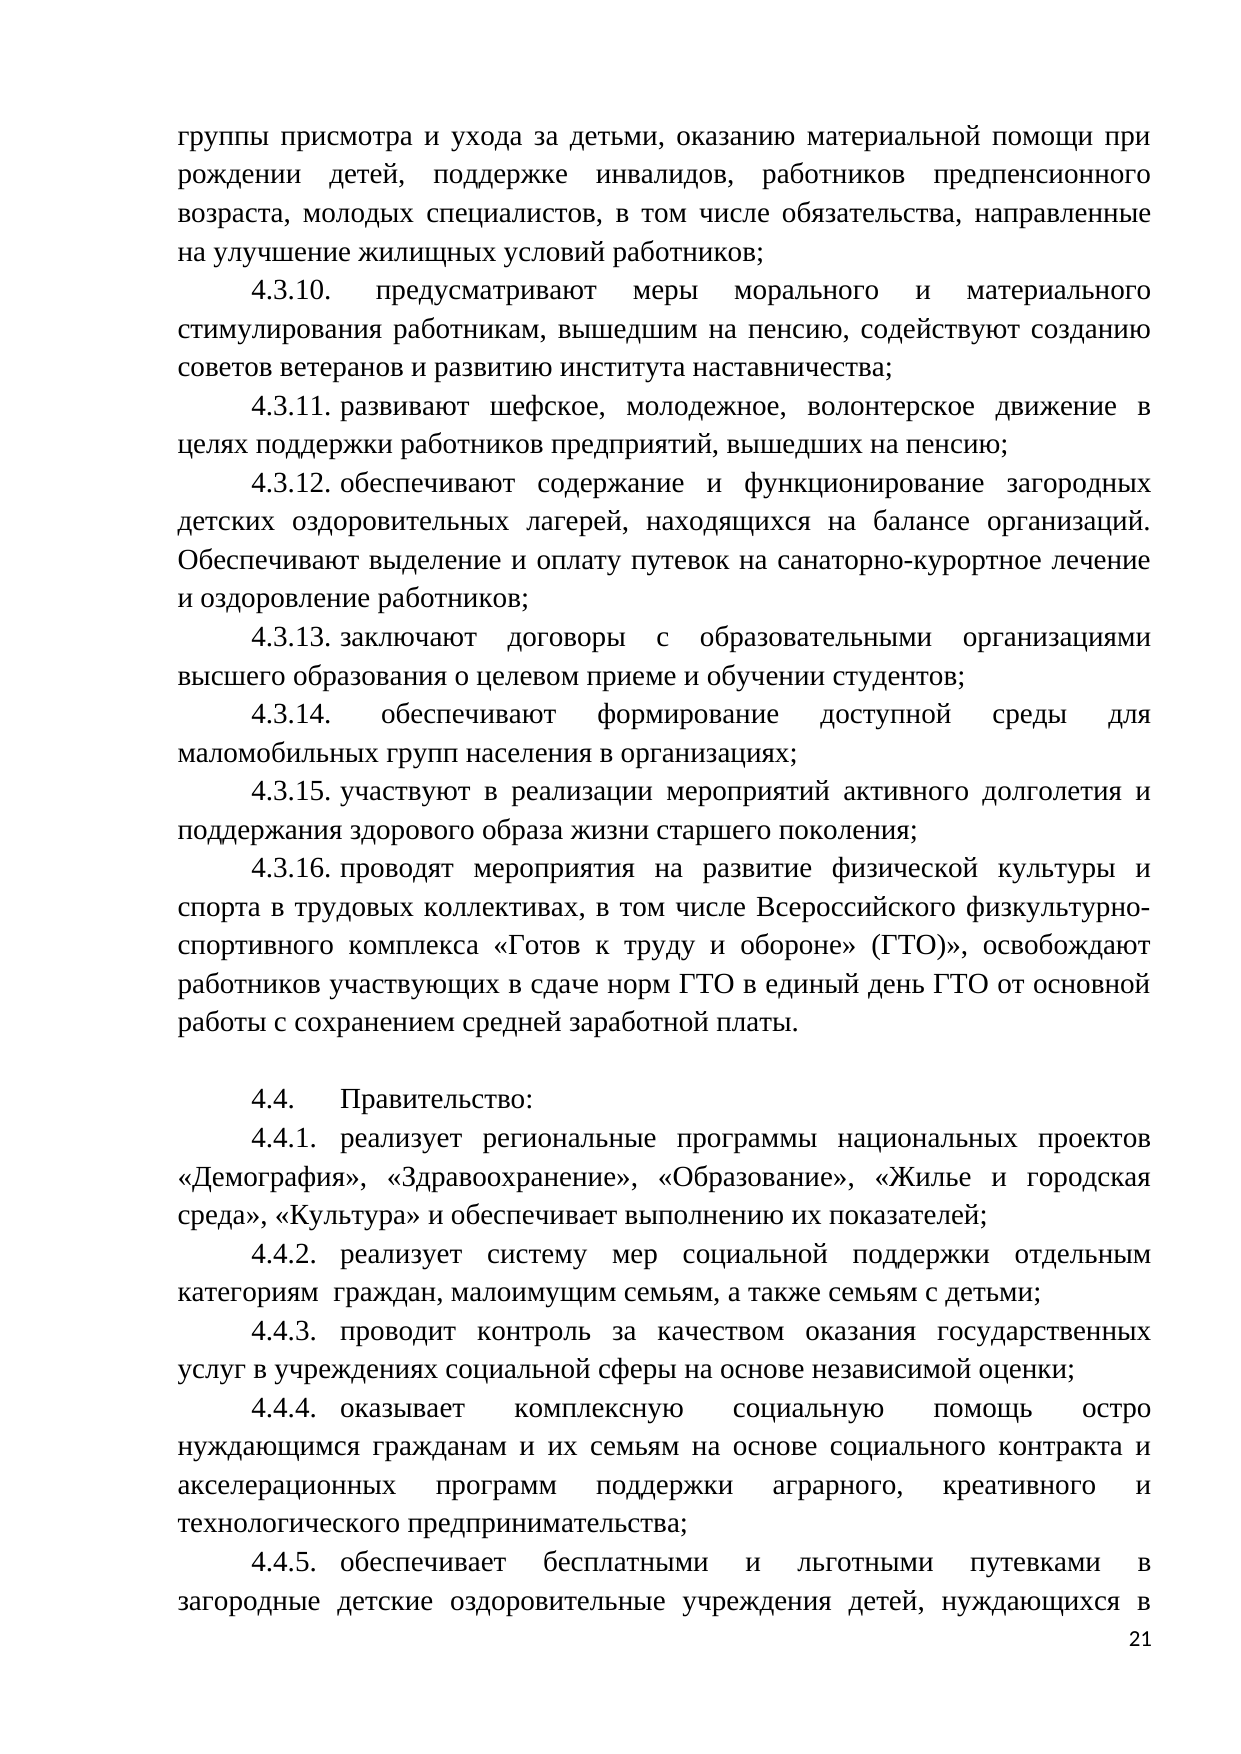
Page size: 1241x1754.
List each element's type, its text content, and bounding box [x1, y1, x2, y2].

list проводит контроль за качеством оказания государственных услуг в учреждениях социальной сферы на основе независимой оценки; [177, 1313, 1152, 1385]
list предусматривают меры морального и материального стимулирования работникам, вышедшим на пенсию, содействуют созданию советов ветеранов и развитию института наставничества; [177, 272, 1152, 383]
list заключают договоры с образовательными организациями высшего образования о целевом приеме и обучении студентов; [177, 619, 1152, 691]
list оказывает комплексную социальную помощь остро нуждающимся гражданам и их семьям на основе социального контракта и акселерационных программ поддержки аграрного, креативного и технологического предпринимательства; [177, 1390, 1152, 1539]
list реализует систему мер социальной поддержки отдельным категориям граждан, малоимущим семьям, а также семьям с детьми; [177, 1236, 1152, 1308]
list обеспечивают формирование доступной среды для маломобильных групп населения в организациях; [177, 696, 1152, 768]
list обеспечивают содержание и функционирование загородных детских оздоровительных лагерей, находящихся на балансе организаций. Обеспечивают выделение и оплату путевок на санаторно-курортное лечение и оздоровление работников; [177, 465, 1152, 614]
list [177, 118, 1152, 267]
list проводят мероприятия на развитие физической культуры и спорта в трудовых коллективах, в том числе Всероссийского физкультурно-спортивного комплекса «Готов к труду и обороне» (ГТО)», освобождают работников участвующих в сдаче норм ГТО в единый день ГТО от основной работы с сохранением средней заработной платы. [177, 850, 1152, 1038]
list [177, 1544, 1152, 1616]
list участвуют в реализации мероприятий активного долголетия и поддержания здорового образа жизни старшего поколения; [177, 773, 1152, 845]
list развивают шефское, молодежное, волонтерское движение в целях поддержки работников предприятий, вышедших на пенсию; [177, 388, 1152, 460]
list Правительство: [177, 1082, 1152, 1115]
list реализует региональные программы национальных проектов «Демография», «Здравоохранение», «Образование», «Жилье и городская среда», «Культура» и обеспечивает выполнению их показателей; [177, 1120, 1152, 1231]
